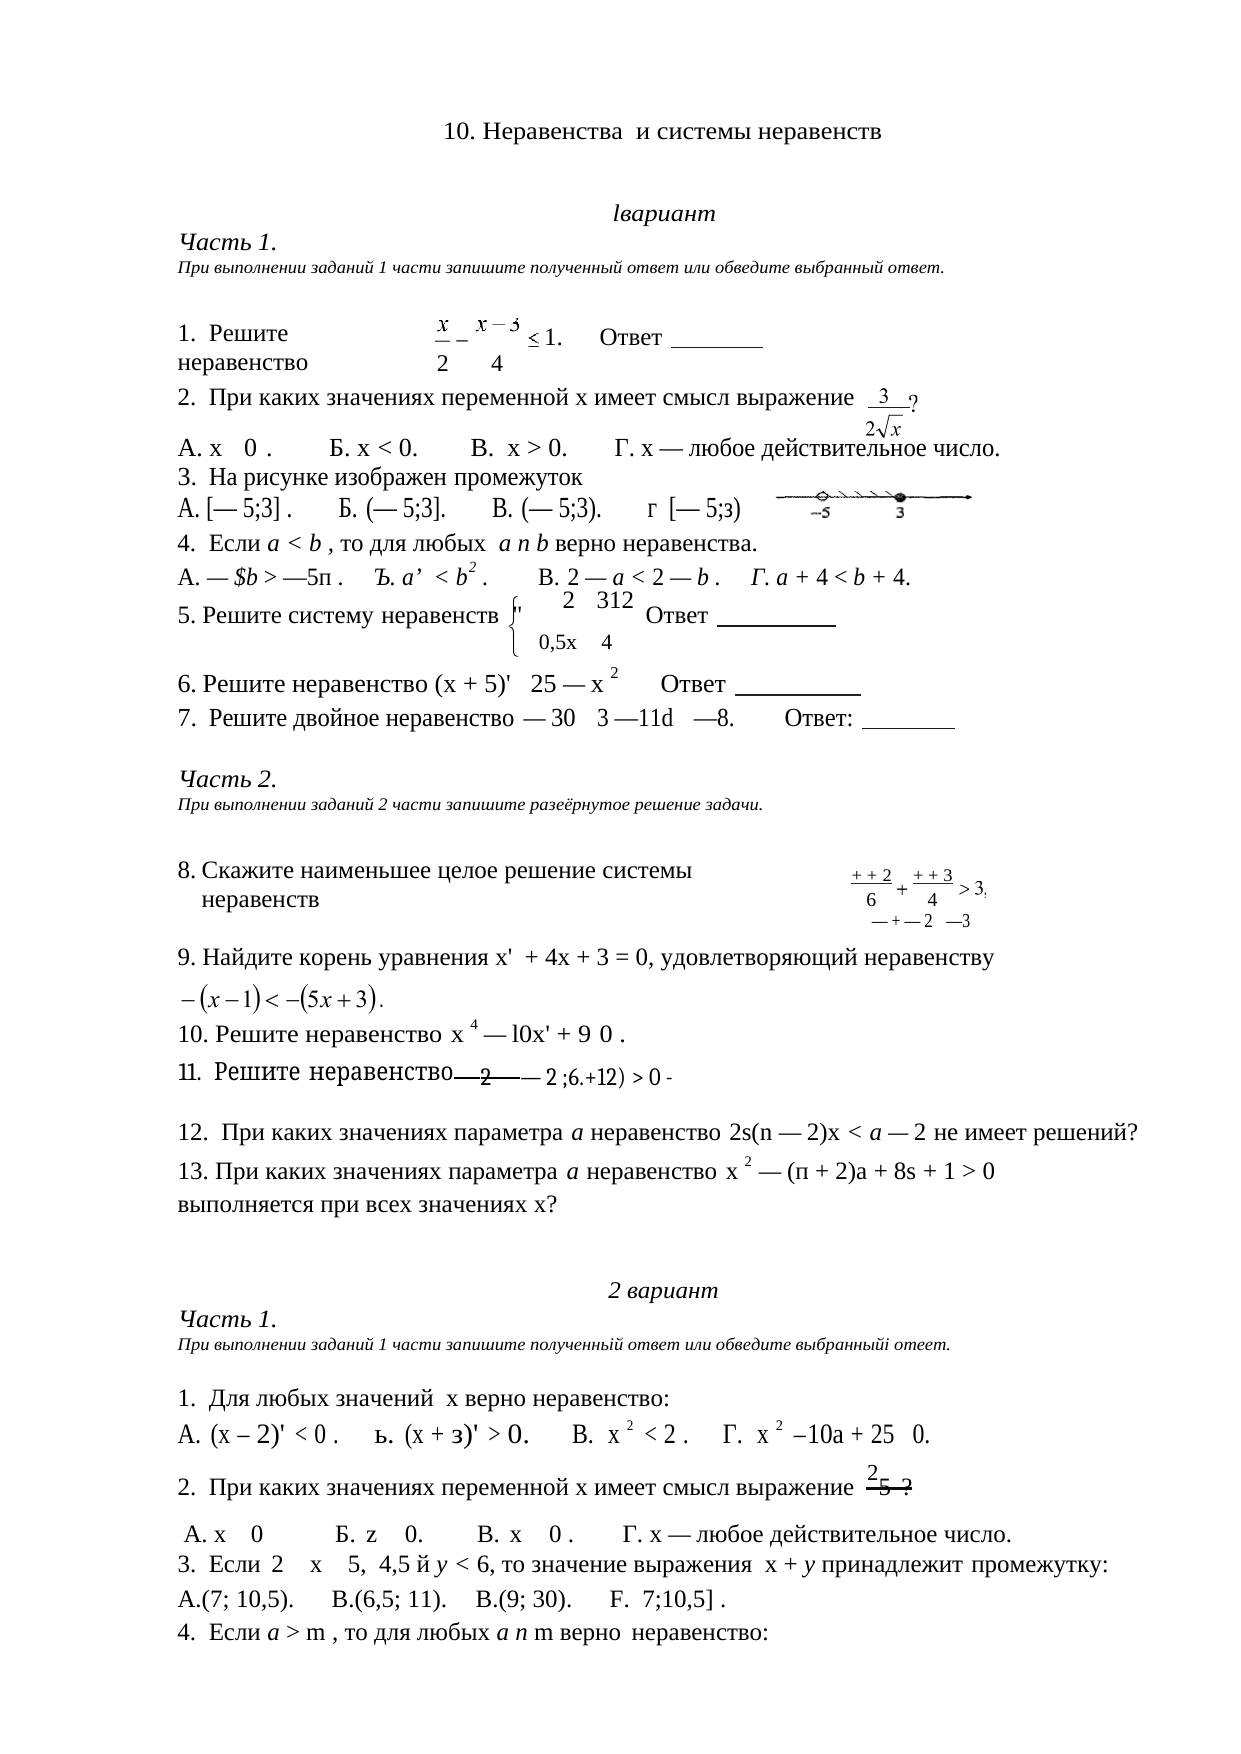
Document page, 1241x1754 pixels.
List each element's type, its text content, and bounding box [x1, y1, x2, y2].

text 2 4 [437, 353, 1140, 376]
list Если а > m , то для любых а п m верно неравенство: [177, 1619, 1140, 1646]
text 0,5x 4 [164, 632, 986, 654]
list На рисунке изображен промежуток [177, 463, 1140, 491]
list Решите двойное неравенство — 30 3 —11d —8. Ответ: [177, 702, 1140, 732]
list Для любых значений х верно неравенство: [177, 1383, 1140, 1412]
text 1. Ответ [435, 322, 1140, 353]
text Часть 1. [178, 1304, 1140, 1333]
text lвариант [342, 199, 986, 226]
subtitle А. х 0 . Б. х < 0. В. х > 0. Г. х — любое действительное число. [177, 433, 1140, 463]
list Решите неравенство [177, 318, 422, 376]
text Часть 2. [178, 764, 1140, 793]
picture [775, 491, 972, 518]
list Решите неравенство x 4 — l0x' + 9 0 . [177, 973, 1140, 1048]
text При выполнении заданий 1 части запишите noлученньій ответ или обведите выбранныйі oтeem. [177, 1334, 1140, 1354]
list Найдите корень уравнения х' + 4x + 3 = 0, удовлетворяющий неравенству [177, 942, 1140, 971]
picture [896, 881, 987, 890]
subtitle Решите неравенство (х + 5)' 25 — x 2 Ответ [177, 662, 1140, 698]
text — + — 2 —3 [872, 911, 1140, 932]
text 10. Неравенства и системы неравенств [443, 116, 1140, 144]
text + + 2 + + 3 [839, 865, 965, 885]
list Если 2 х 5, 4,5 й у < 6, то значение выражения х + у принадлежит промежутку: A.(7; 10,5). B.(6,5; 11). B.(9; 30). F. 7;10,5] . [177, 1549, 1109, 1613]
list Если а < b , то для любых а п b верно неравенства. [177, 528, 1140, 557]
list Решите систему неравенств " 2 312 Ответ [177, 592, 1140, 632]
text При выполнении заданий 2 части запишите разеёрнymoe решение задачи. [177, 794, 1140, 814]
picture [181, 984, 383, 1014]
list При каких значениях параметра а неравенство x 2 — (п + 2)a + 8s + 1 > 0 выполняется при всех значениях х? [177, 1153, 1126, 1218]
picture [434, 318, 539, 347]
text А. (х — 2)' < 0 . ь. (х + з)' > 0. В. x 2 < 2 . Г. x 2 —10a + 25 0. [177, 1416, 1140, 1449]
text 2 вариант [341, 1276, 986, 1304]
text А. [— 5;3] . Б. (— 5;3]. В. (— 5;3). г [— 5;з) [177, 491, 1140, 524]
list При каких значениях переменной х имеет смысл выражение [177, 382, 1140, 411]
text При выполнении заданий 1 части запишите noлученный ответ или обведите выбранный ответ. [177, 256, 1140, 277]
text А. — $b > —5п . Ъ. а’ < b2 . В. 2 — а < 2 — b . Г. а + 4 < b + 4. [177, 558, 1140, 591]
picture [865, 411, 918, 433]
text А. х 0 Б. z 0. В. х 0 . Г. х — любое действительное число. [183, 1519, 1140, 1548]
list Скажите наименьшее целое решение системы неравенств [177, 855, 816, 913]
text 6 4 [866, 890, 1140, 911]
list При каких значениях переменной х имеет смысл выражение 25 ? [177, 1459, 1140, 1500]
text Часть 1. [178, 227, 1140, 256]
list При каких значениях параметра а неравенство 2s(n — 2)x < а — 2 не имеет решений? [177, 1117, 1140, 1146]
list Решите неравенство 2 — 2 ;6.+12) > 0 - [178, 1058, 1140, 1091]
